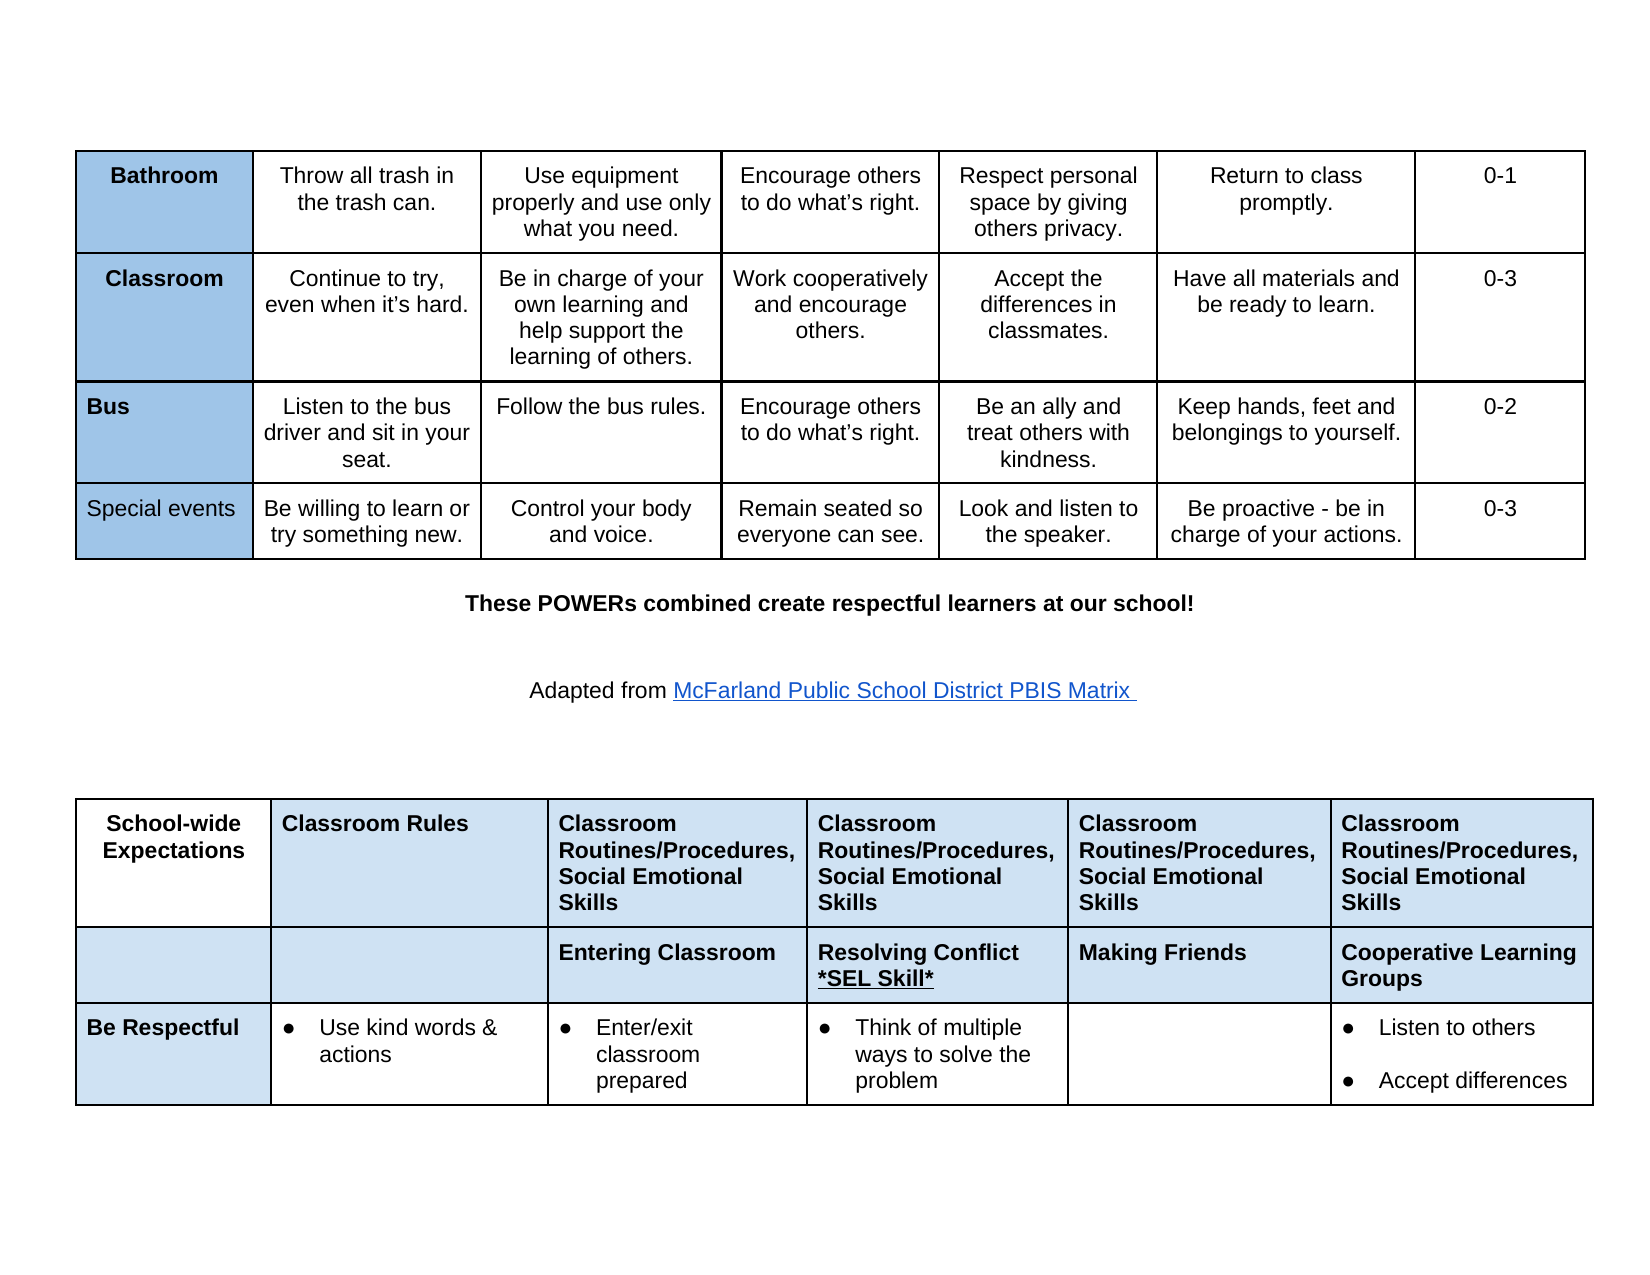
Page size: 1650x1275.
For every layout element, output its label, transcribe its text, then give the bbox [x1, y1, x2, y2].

table_cell Return to class promptly. [1158, 152, 1414, 252]
table_cell Be proactive - be in charge of your actions. [1158, 484, 1414, 558]
table_cell [272, 928, 547, 1002]
table_cell Be an ally and treat others with kindness. [940, 383, 1156, 482]
table_cell [77, 928, 270, 1002]
text These POWERs combined create respectful learners at our school! [75, 590, 1584, 617]
table_cell Have all materials and be ready to learn. [1158, 254, 1414, 380]
table_cell Accept the differences in classmates. [940, 254, 1156, 380]
table_cell Remain seated so everyone can see. [723, 484, 938, 558]
text Adapted from McFarland Public School District PBIS Matrix [75, 677, 1584, 703]
table_cell Listen to the bus driver and sit in your seat. [254, 383, 480, 482]
table_cell Encourage others to do what’s right. [723, 383, 938, 482]
table_header Classroom Routines/Procedures, Social Emotional Skills [549, 800, 806, 926]
table_cell Continue to try, even when it’s hard. [254, 254, 480, 380]
table_cell Work cooperatively and encourage others. [723, 254, 938, 380]
table_cell Making Friends [1069, 928, 1330, 1002]
table_cell 0-3 [1416, 254, 1584, 380]
table_cell Follow the bus rules. [482, 383, 720, 482]
table_cell Control your body and voice. [482, 484, 720, 558]
table_cell Use equipment properly and use only what you need. [482, 152, 720, 252]
table_cell Bus [77, 383, 252, 482]
table_cell Look and listen to the speaker. [940, 484, 1156, 558]
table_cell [549, 1004, 806, 1104]
table_cell Encourage others to do what’s right. [723, 152, 938, 252]
table_cell 0-2 [1416, 383, 1584, 482]
table_header Classroom Routines/Procedures, Social Emotional Skills [808, 800, 1067, 926]
table_cell Respect personal space by giving others privacy. [940, 152, 1156, 252]
table_cell Be willing to learn or try something new. [254, 484, 480, 558]
table_cell Entering Classroom [549, 928, 806, 1002]
table_header Classroom Rules [272, 800, 547, 926]
table_cell Throw all trash in the trash can. [254, 152, 480, 252]
table_cell Be in charge of your own learning and help support the learning of others. [482, 254, 720, 380]
table_cell Classroom [77, 254, 252, 380]
table_header Classroom Routines/Procedures, Social Emotional Skills [1069, 800, 1330, 926]
table_cell Cooperative Learning Groups [1332, 928, 1592, 1002]
table_header Classroom Routines/Procedures, Social Emotional Skills [1332, 800, 1592, 926]
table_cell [272, 1004, 547, 1104]
table_cell Resolving Conflict *SEL Skill* [808, 928, 1067, 1002]
table_cell Keep hands, feet and belongings to yourself. [1158, 383, 1414, 482]
table_cell 0-3 [1416, 484, 1584, 558]
table_cell Bathroom [77, 152, 252, 252]
table_cell Special events [77, 484, 252, 558]
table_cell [1332, 1004, 1592, 1104]
table_cell 0-1 [1416, 152, 1584, 252]
table_cell Be Respectful [77, 1004, 270, 1104]
table_cell [1069, 1004, 1330, 1104]
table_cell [808, 1004, 1067, 1104]
table_header School-wide Expectations [77, 800, 270, 926]
